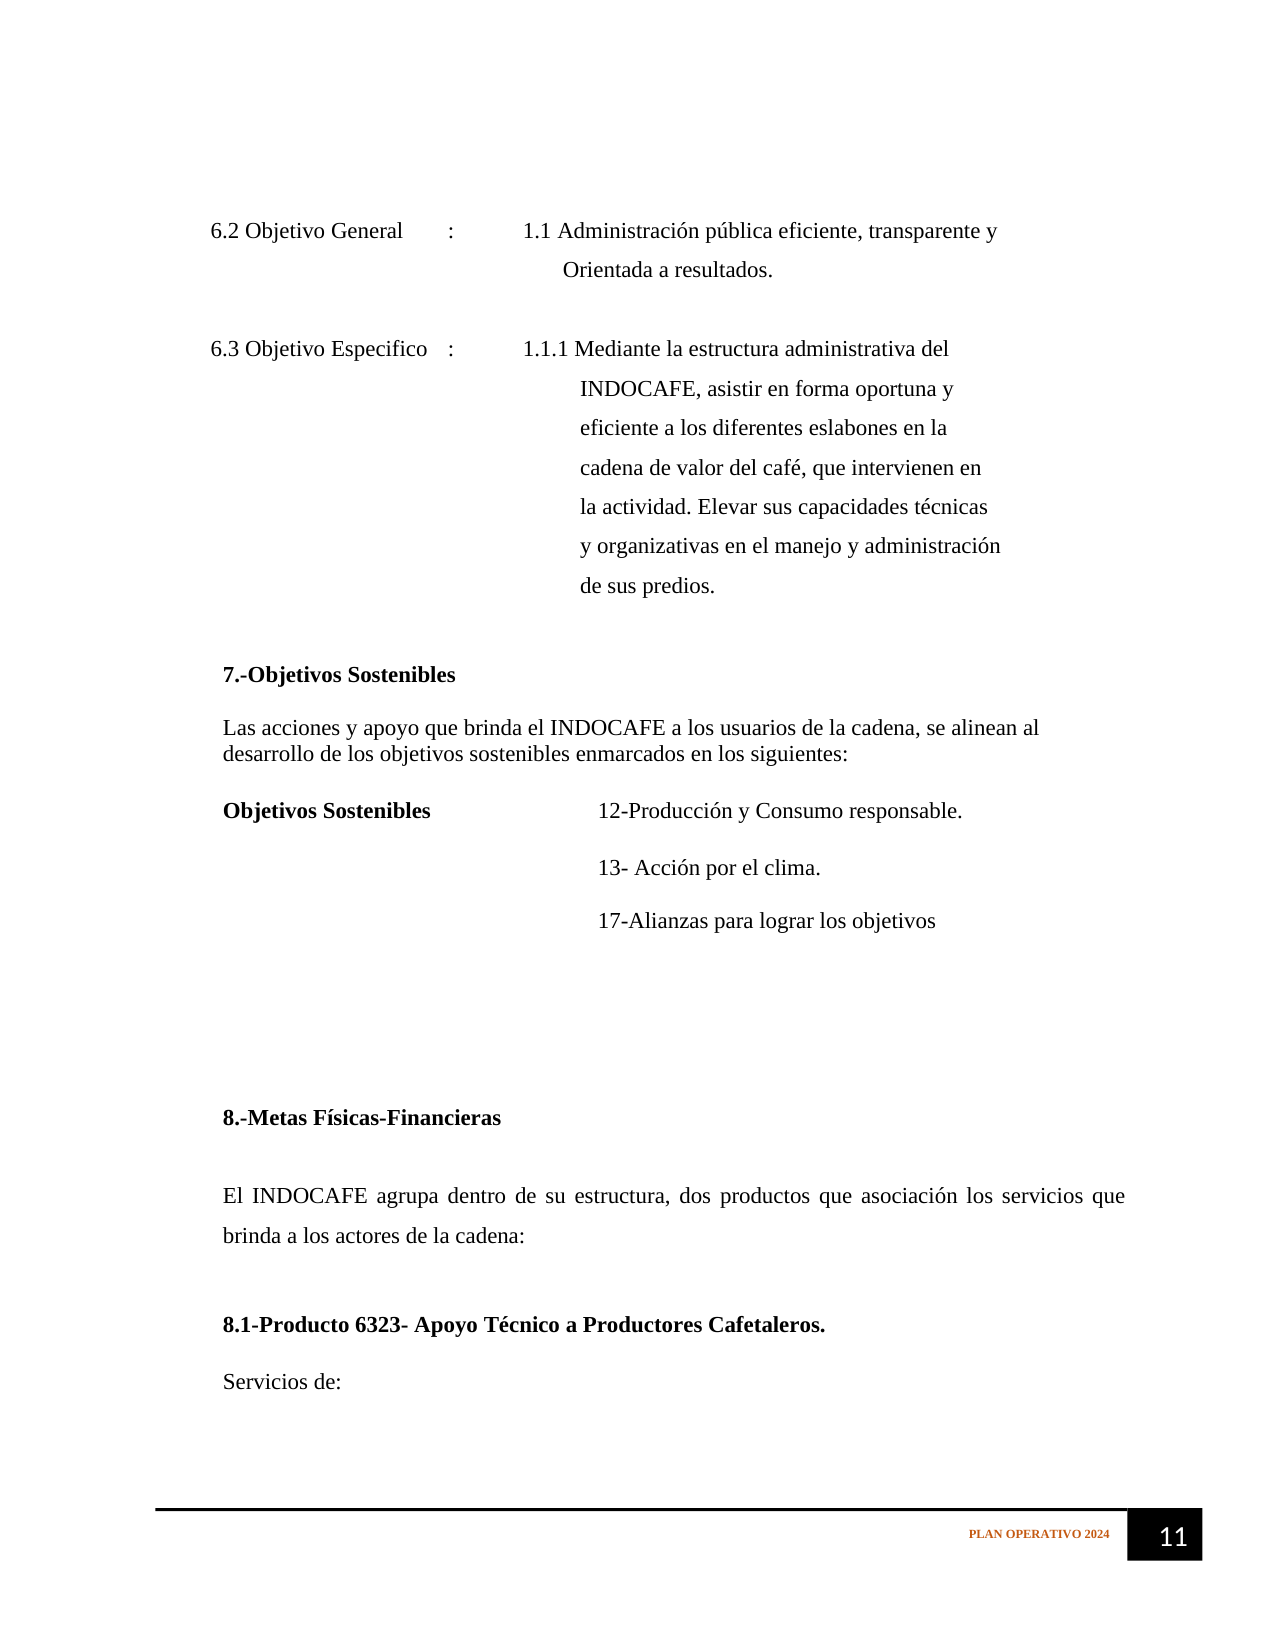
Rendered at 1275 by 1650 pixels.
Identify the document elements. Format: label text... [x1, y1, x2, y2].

text 17-Alianzas para lograr los objetivos [148, 907, 1127, 964]
text Orientada a resultados. [148, 256, 1127, 282]
text INDOCAFE, asistir en forma oportuna y [148, 374, 1127, 401]
text 13- Acción por el clima. [523, 854, 1127, 881]
text 6.3 Objetivo Especifico : 1.1.1 Mediante la estructura administrativa del [148, 335, 1127, 361]
text Objetivos Sostenibles 12-Producción y Consumo responsable. [148, 797, 1127, 824]
subtitle 8.-Metas Físicas-Financieras [148, 1103, 1127, 1130]
subtitle 8.1-Producto 6323- Apoyo Técnico a Productores Cafetaleros. [148, 1311, 1127, 1338]
text 6.2 Objetivo General : 1.1 Administración pública eficiente, transparente y [148, 217, 1127, 243]
text Servicios de: [148, 1368, 1127, 1395]
text eficiente a los diferentes eslabones en la [148, 414, 1127, 440]
text la actividad. Elevar sus capacidades técnicas [148, 493, 1127, 519]
text y organizativas en el manejo y administración [148, 532, 1127, 559]
subtitle 7.-Objetivos Sostenibles [148, 661, 1127, 688]
text Las acciones y apoyo que brinda el INDOCAFE a los usuarios de la cadena, se alinean al desarrollo de los objetivos sostenibles enmarcados en los siguientes: [223, 714, 1127, 767]
text de sus predios. [148, 572, 1127, 598]
text cadena de valor del café, que intervienen en [523, 453, 1127, 480]
text El INDOCAFE agrupa dentro de su estructura, dos productos que asociación los servicios que brinda a los actores de la cadena: [223, 1182, 1127, 1248]
